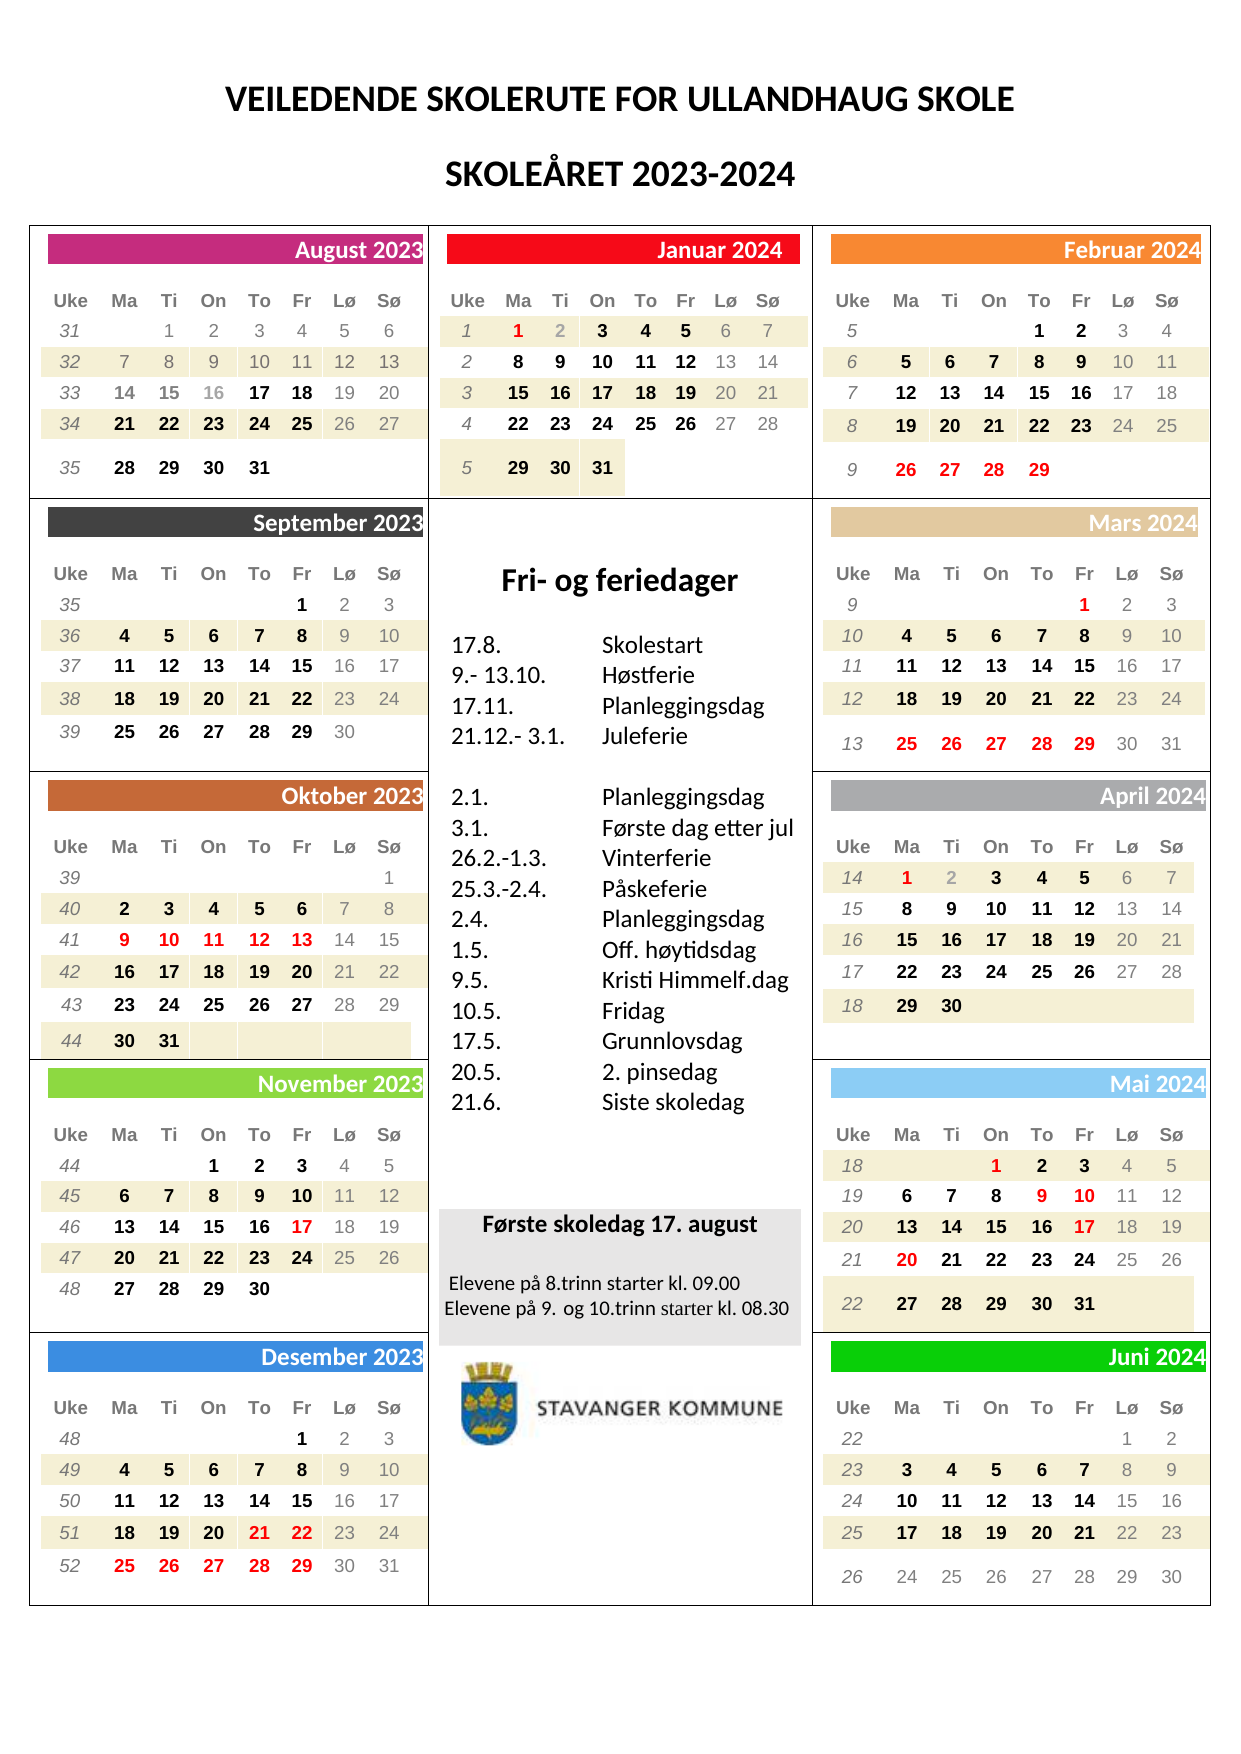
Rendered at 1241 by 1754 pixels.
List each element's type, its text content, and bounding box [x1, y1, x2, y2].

table_cell [813, 772, 1210, 1059]
text SKOLEÅRET 2023-2024 [75, 150, 1165, 196]
table_cell [30, 1060, 428, 1332]
table_cell [813, 1060, 1210, 1332]
table_cell Fri- og feriedager Første skoledag 17. august Elevene på 8.trinn starter kl. 09.00 Elevene på 9. og 10.trinn starter kl. 08.30 [429, 499, 812, 1605]
table_header [30, 226, 428, 498]
picture [452, 1353, 792, 1458]
table_cell [30, 499, 428, 771]
table_header [813, 226, 1210, 498]
table_cell [30, 1333, 428, 1605]
table_cell [813, 499, 1210, 771]
table_cell [30, 772, 428, 1059]
table_header [429, 226, 812, 498]
table_cell [813, 1333, 1210, 1605]
text VEILEDENDE SKOLERUTE FOR ULLANDHAUG SKOLE [75, 75, 1165, 121]
